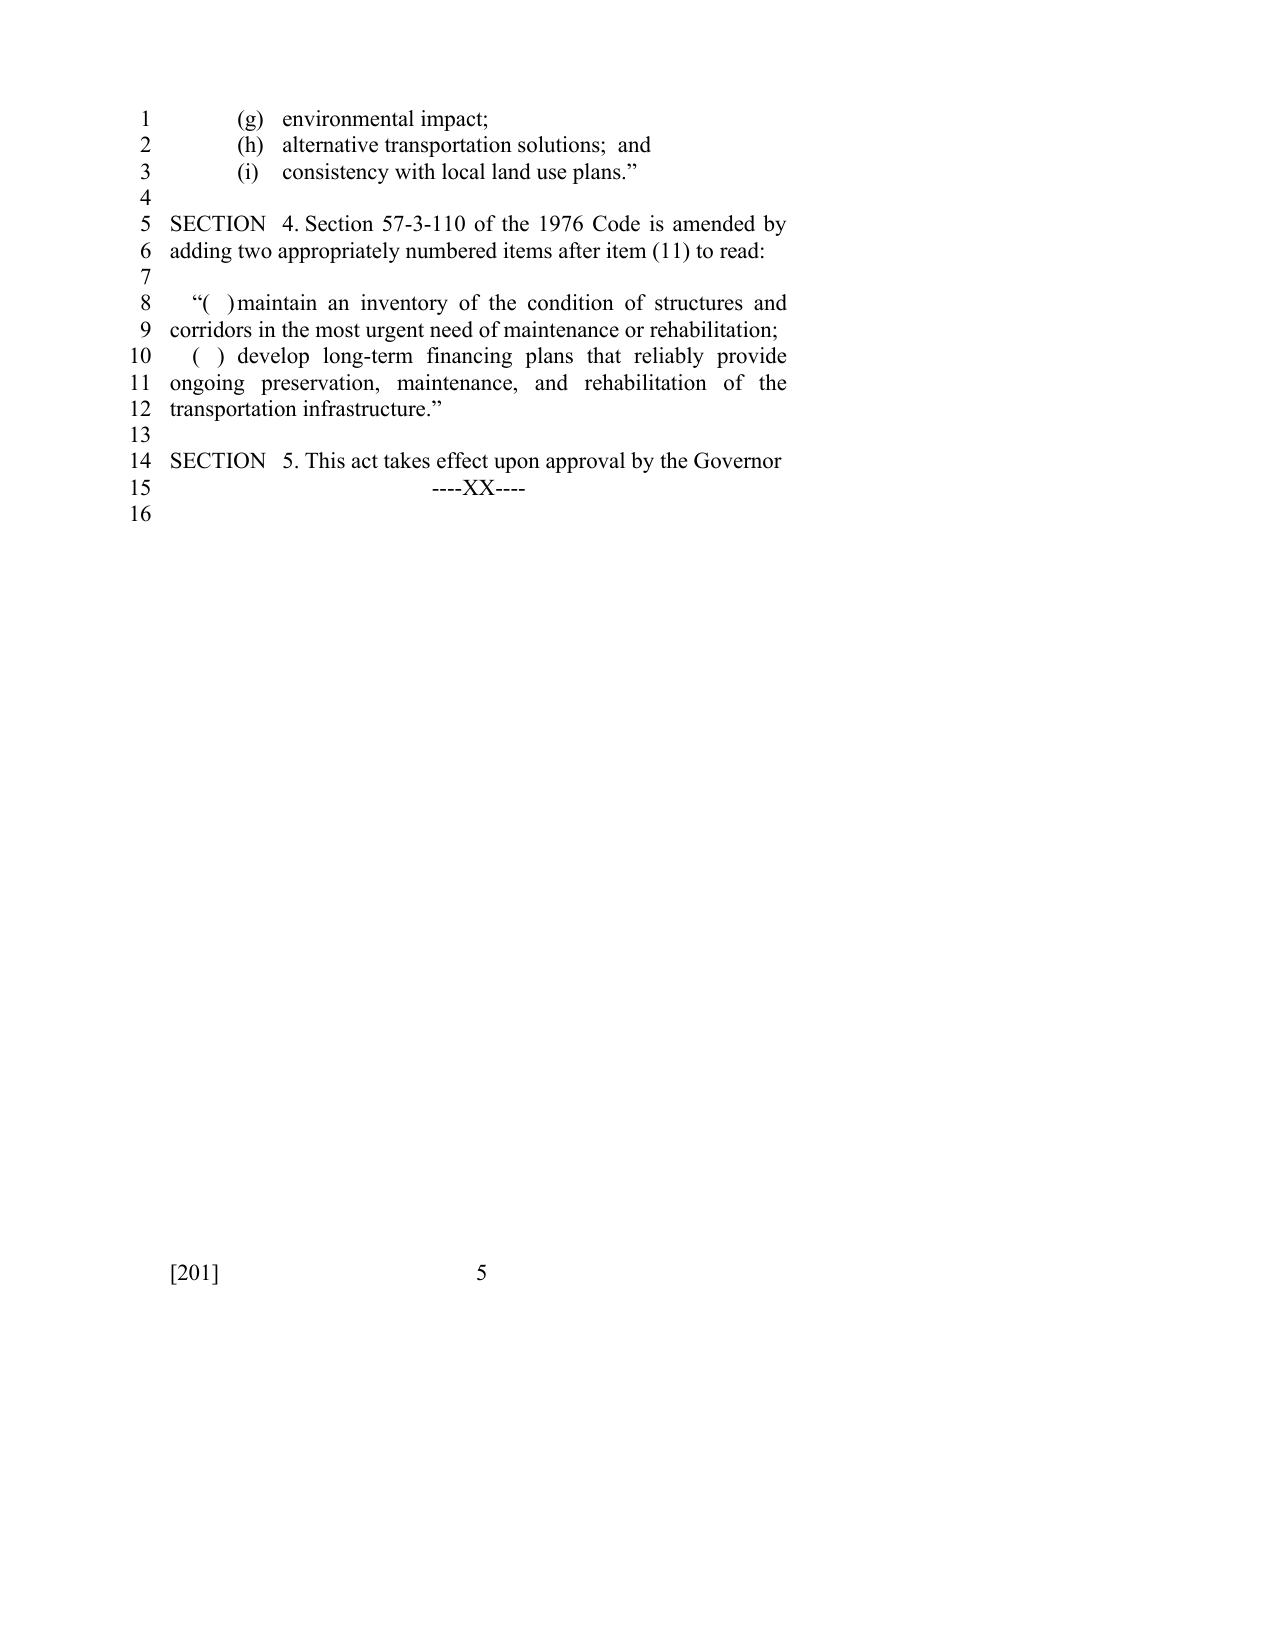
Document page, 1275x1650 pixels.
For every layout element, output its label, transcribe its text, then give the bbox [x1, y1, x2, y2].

text “( ) maintain an inventory of the condition of structures and corridors in the most urgent need of maintenance or rehabilitation; [169, 289, 787, 342]
text (h) alternative transportation solutions; and [169, 131, 787, 158]
text SECTION 4. Section 57-3-110 of the 1976 Code is amended by adding two appropriately numbered items after item (11) to read: [169, 210, 787, 263]
text SECTION 5. This act takes effect upon approval by the Governor [169, 448, 787, 474]
text ----XX---- [169, 474, 787, 500]
text ( ) develop long-term financing plans that reliably provide ongoing preservation, maintenance, and rehabilitation of the transportation infrastructure.” [169, 342, 787, 421]
text (g) environmental impact; [169, 105, 787, 131]
text (i) consistency with local land use plans.” [169, 158, 787, 184]
